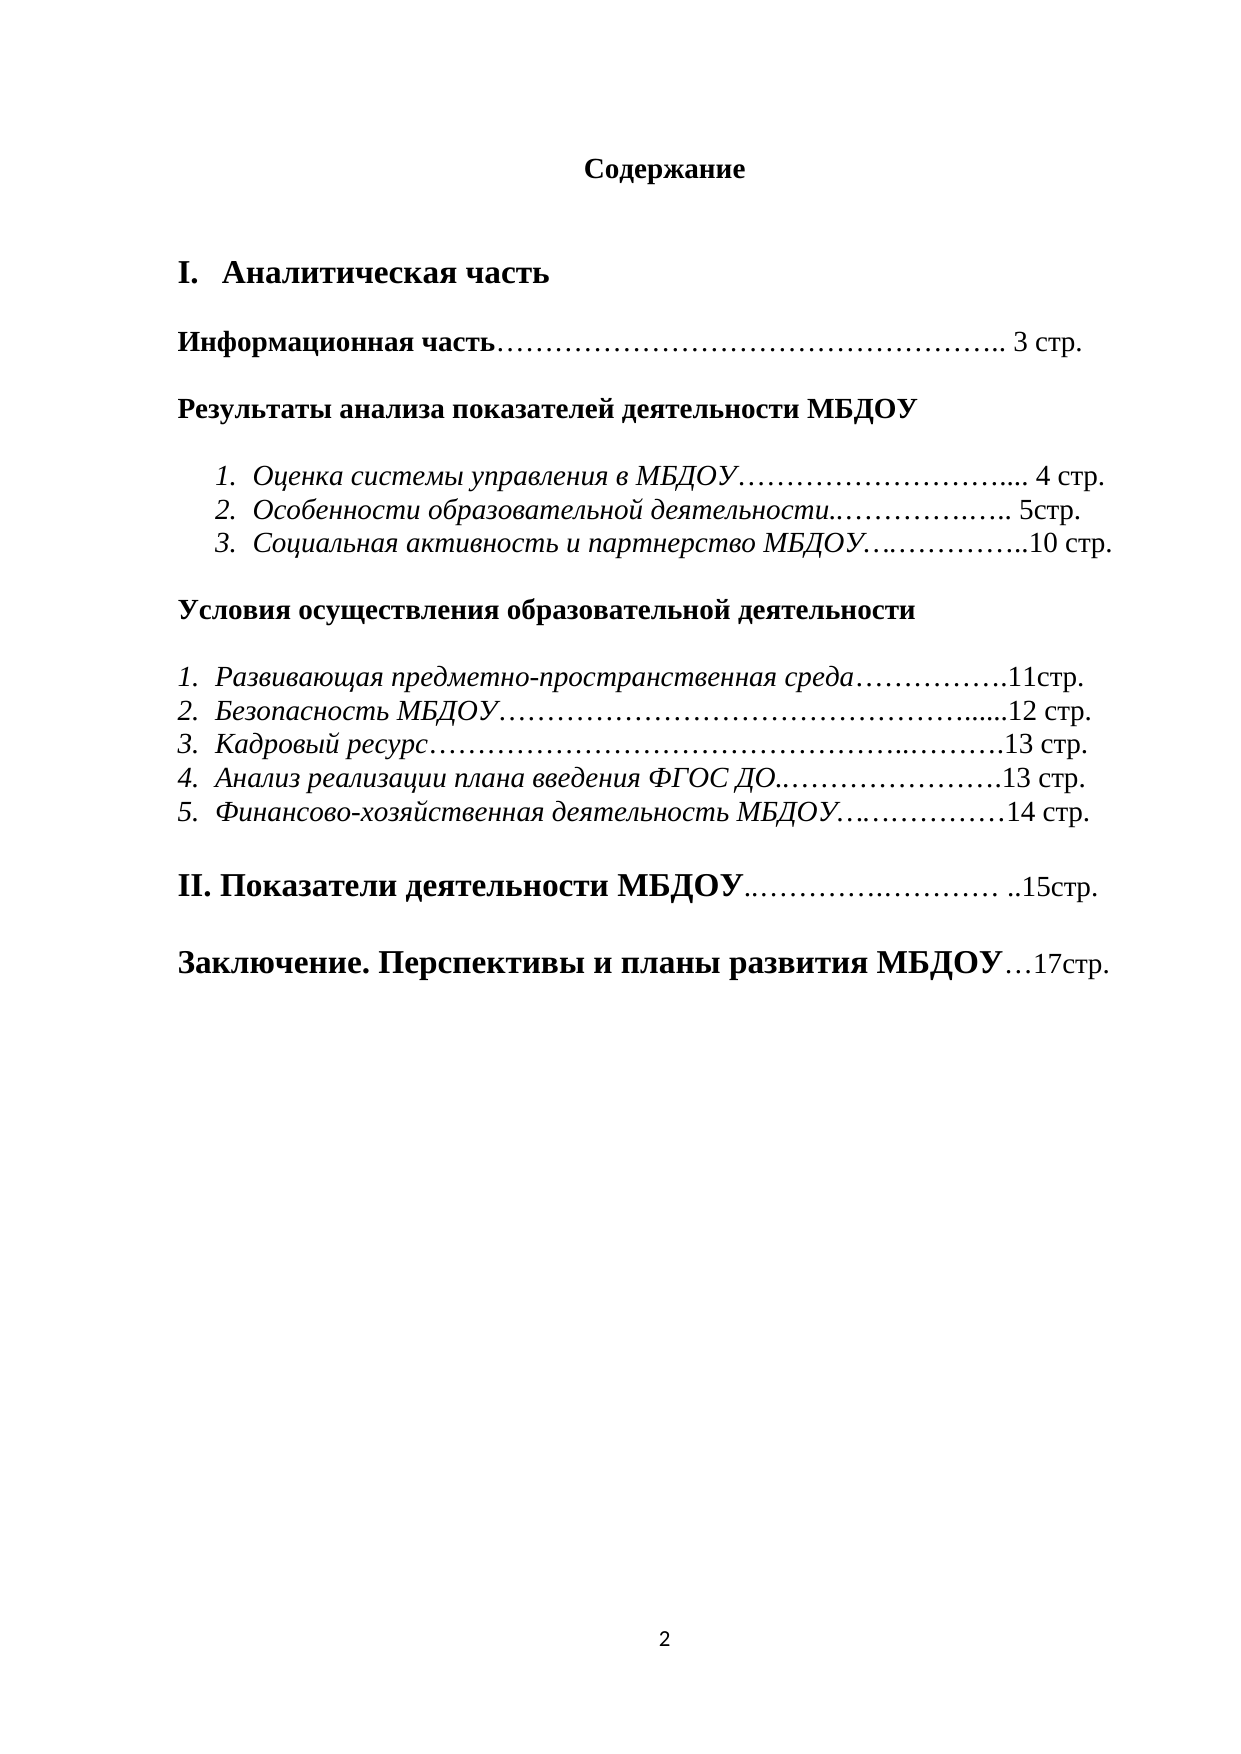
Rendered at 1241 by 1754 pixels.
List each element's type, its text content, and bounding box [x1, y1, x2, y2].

list Развивающая предметно-пространственная среда…………….11стр. [177, 659, 1152, 693]
list Финансово-хозяйственная деятельность МБДОУ………………14 стр. [177, 794, 1152, 827]
text Содержание [177, 152, 1152, 185]
text Результаты анализа показателей деятельности МБДОУ [177, 391, 1152, 425]
text Информационная часть…………………………………………….. 3 стр. [177, 324, 1152, 358]
list Безопасность МБДОУ…………………………………………......12 стр. [177, 693, 1152, 727]
text Заключение. Перспективы и планы развития МБДОУ…17стр. [177, 942, 1152, 981]
list Оценка системы управления в МБДОУ……………………….... 4 стр. [215, 458, 1152, 492]
list Анализ реализации плана введения ФГОС ДО..………………….13 стр. [177, 760, 1152, 794]
list Условия осуществления образовательной деятельности [177, 592, 1152, 626]
text II. Показатели деятельности МБДОУ..………….………… ..15стр. [177, 866, 1152, 904]
list Кадровый ресурс…………………………………………..……….13 стр. [177, 727, 1152, 760]
list Социальная активность и партнерство МБДОУ….…………..10 стр. [215, 525, 1152, 559]
list Аналитическая часть [177, 252, 1152, 291]
list Особенности образовательной деятельности..………….….. 5стр. [215, 492, 1152, 525]
